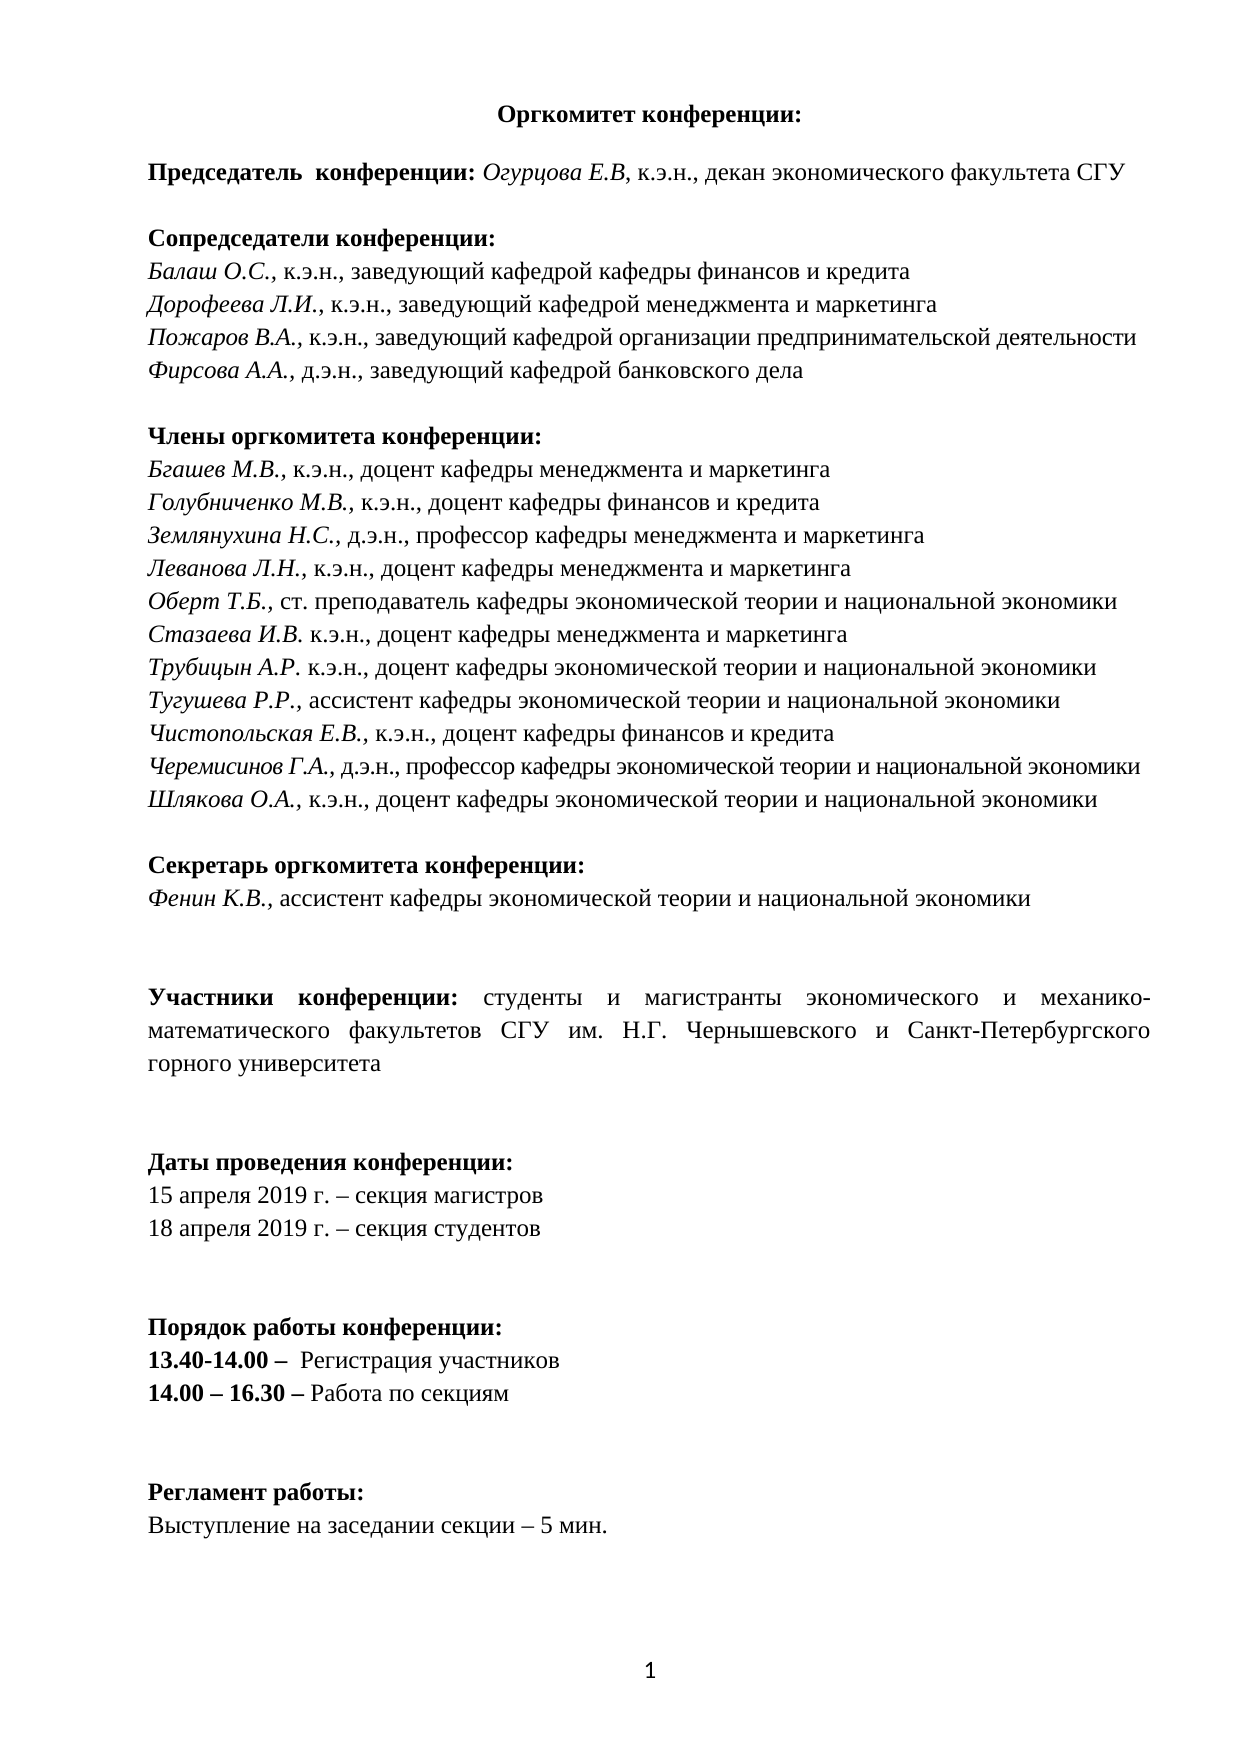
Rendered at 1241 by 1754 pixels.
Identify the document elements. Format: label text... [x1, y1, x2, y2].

text Шлякова О.А., к.э.н., доцент кафедры экономической теории и национальной экономики [148, 784, 1152, 813]
text Порядок работы конференции: [148, 1312, 1152, 1341]
text Оргкомитет конференции: [148, 100, 1152, 128]
text Черемисинов Г.А., д.э.н., профессор кафедры экономической теории и национальной экономики [148, 751, 1152, 780]
text Члены оргкомитета конференции: [148, 421, 1152, 449]
text Балаш О.С., к.э.н., заведующий кафедрой кафедры финансов и кредита [148, 256, 1152, 284]
text Регламент работы: [148, 1477, 1152, 1506]
text 15 апреля 2019 г. – секция магистров [148, 1180, 1152, 1209]
text 13.40-14.00 – Регистрация участников [148, 1345, 1152, 1374]
text 14.00 – 16.30 – Работа по секциям [148, 1378, 1152, 1407]
text Леванова Л.Н., к.э.н., доцент кафедры менеджмента и маркетинга [148, 553, 1152, 582]
text Трубицын А.Р. к.э.н., доцент кафедры экономической теории и национальной экономики [148, 652, 1152, 681]
text Фирсова А.А., д.э.н., заведующий кафедрой банковского дела [148, 355, 1152, 383]
text Землянухина Н.С., д.э.н., профессор кафедры менеджмента и маркетинга [148, 520, 1152, 549]
text Голубниченко М.В., к.э.н., доцент кафедры финансов и кредита [148, 487, 1152, 516]
text Фенин К.В., ассистент кафедры экономической теории и национальной экономики [148, 883, 1152, 912]
text Дорофеева Л.И., к.э.н., заведующий кафедрой менеджмента и маркетинга [148, 289, 1152, 317]
text Секретарь оргкомитета конференции: [148, 850, 1152, 879]
text Стазаева И.В. к.э.н., доцент кафедры менеджмента и маркетинга [148, 619, 1152, 648]
text Даты проведения конференции: [148, 1147, 1152, 1176]
text 18 апреля 2019 г. – секция студентов [148, 1213, 1152, 1242]
text Пожаров В.А., к.э.н., заведующий кафедрой организации предпринимательской деятельности [148, 322, 1152, 351]
text Тугушева Р.Р., ассистент кафедры экономической теории и национальной экономики [148, 685, 1152, 714]
text Сопредседатели конференции: [148, 223, 1152, 251]
text Оберт Т.Б., ст. преподаватель кафедры экономической теории и национальной экономики [148, 586, 1152, 615]
text Участники конференции: студенты и магистранты экономического и механико-математического факультетов СГУ им. Н.Г. Чернышевского и Санкт-Петербургского горного университета [148, 982, 1152, 1077]
text Председатель конференции: Огурцова Е.В, к.э.н., декан экономического факультета СГУ [148, 157, 1152, 185]
text Бгашев М.В., к.э.н., доцент кафедры менеджмента и маркетинга [148, 454, 1152, 483]
text Чистопольская Е.В., к.э.н., доцент кафедры финансов и кредита [148, 718, 1152, 747]
text Выступление на заседании секции – 5 мин. [148, 1511, 1152, 1539]
